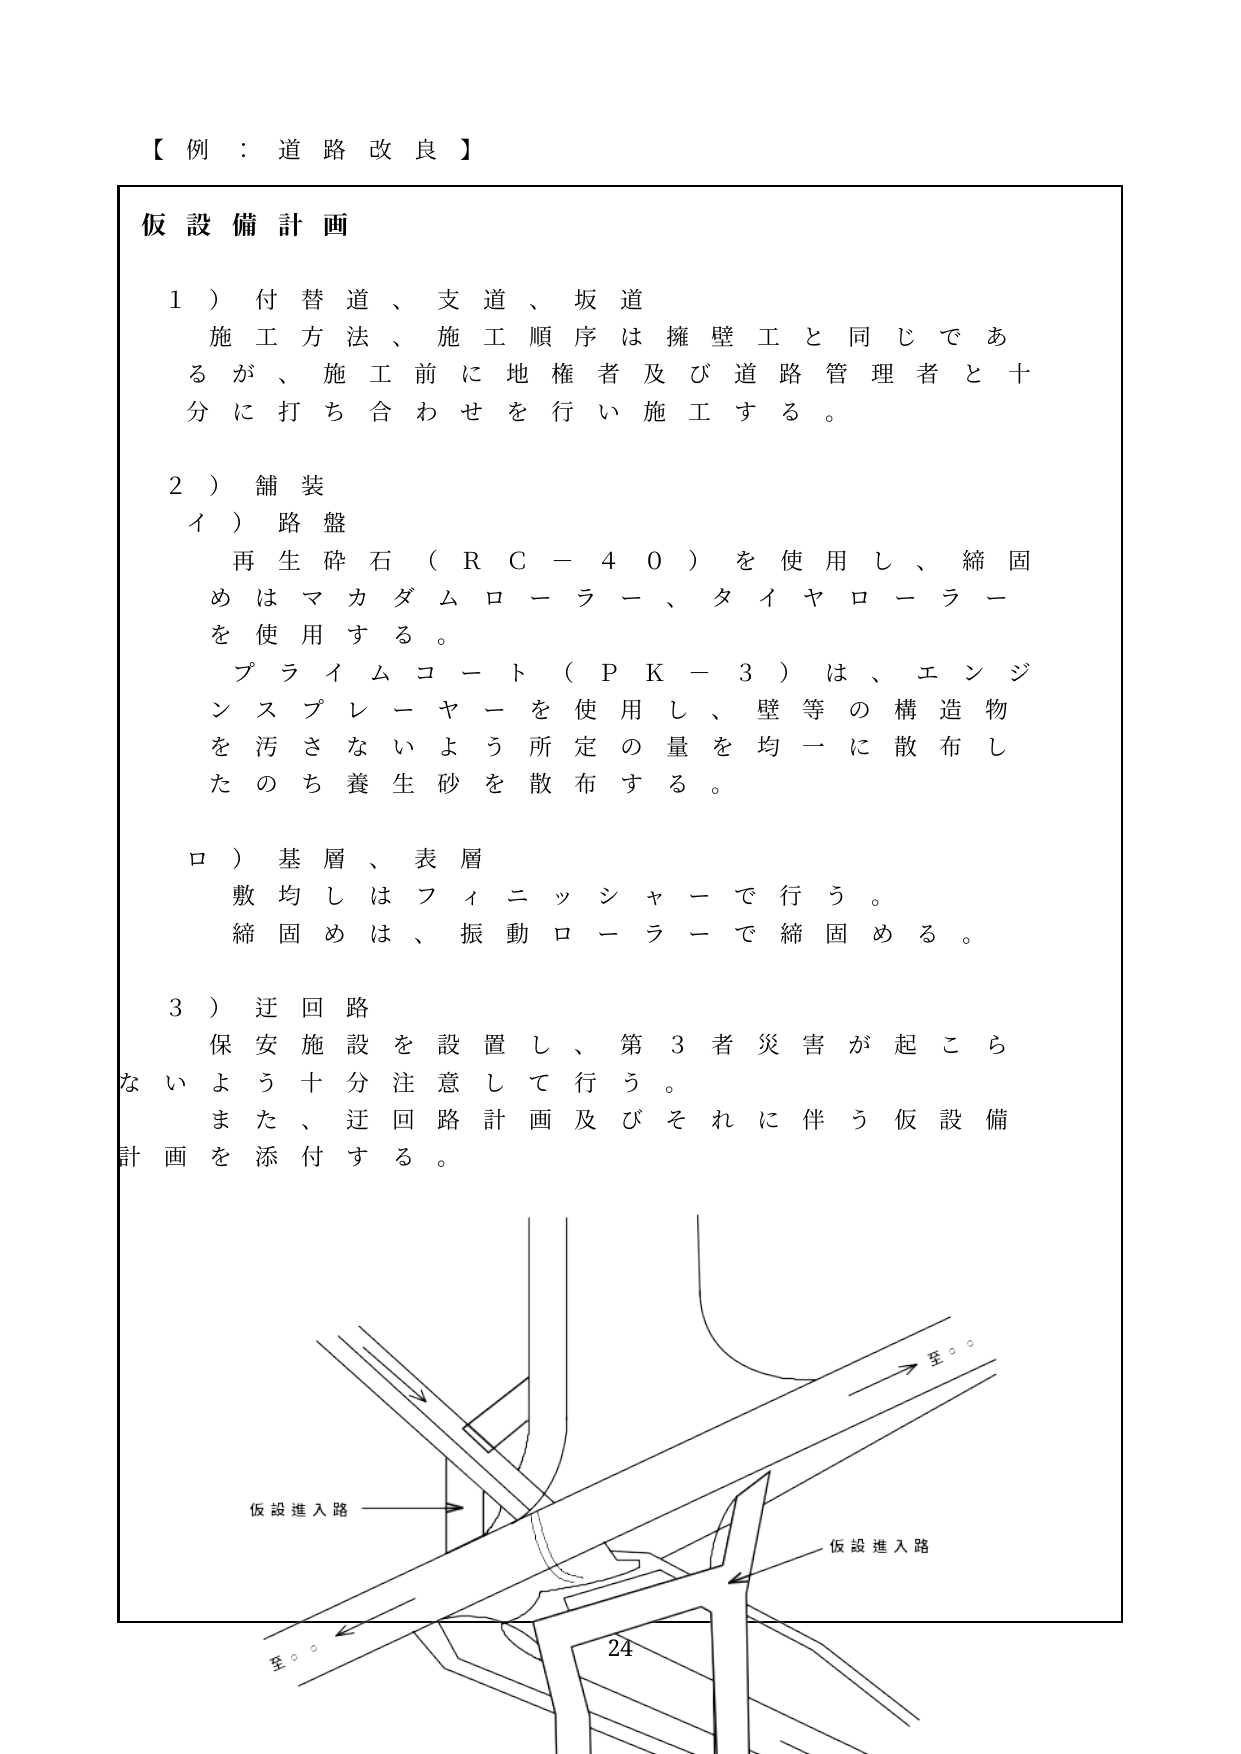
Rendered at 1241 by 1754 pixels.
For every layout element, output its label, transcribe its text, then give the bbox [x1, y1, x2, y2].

text 保安施設を設置し、第３者災害が起こらないよう十分注意して行う。 [120, 1025, 1076, 1100]
text ロ）基層、表層 [120, 839, 1076, 876]
text ２）舗装 [120, 466, 1076, 503]
text また、迂回路計画及びそれに伴う仮設備計画を添付する。 [120, 1100, 1076, 1174]
text 仮設備計画 [120, 205, 1121, 242]
text 【例：道路改良】 [118, 130, 1122, 168]
text １）付替道、支道、坂道 [120, 279, 1076, 317]
text 再生砕石（ＲＣ－４０）を使用し、締固めはマカダムローラー、タイヤローラーを使用する。 [209, 541, 1076, 652]
text 敷均しはフィニッシャーで行う。 [120, 876, 1076, 913]
text イ）路盤 [120, 503, 1076, 541]
text ３）迂回路 [120, 988, 1076, 1025]
text 施工方法、施工順序は擁壁工と同じであるが、施工前に地権者及び道路管理者と十分に打ち合わせを行い施工する。 [187, 317, 1076, 429]
text 締固めは、振動ローラーで締固める。 [120, 913, 1076, 951]
text プライムコート（ＰＫ－３）は、エンジンスプレーヤーを使用し、壁等の構造物を汚さないよう所定の量を均一に散布したのち養生砂を散布する。 [209, 652, 1076, 802]
